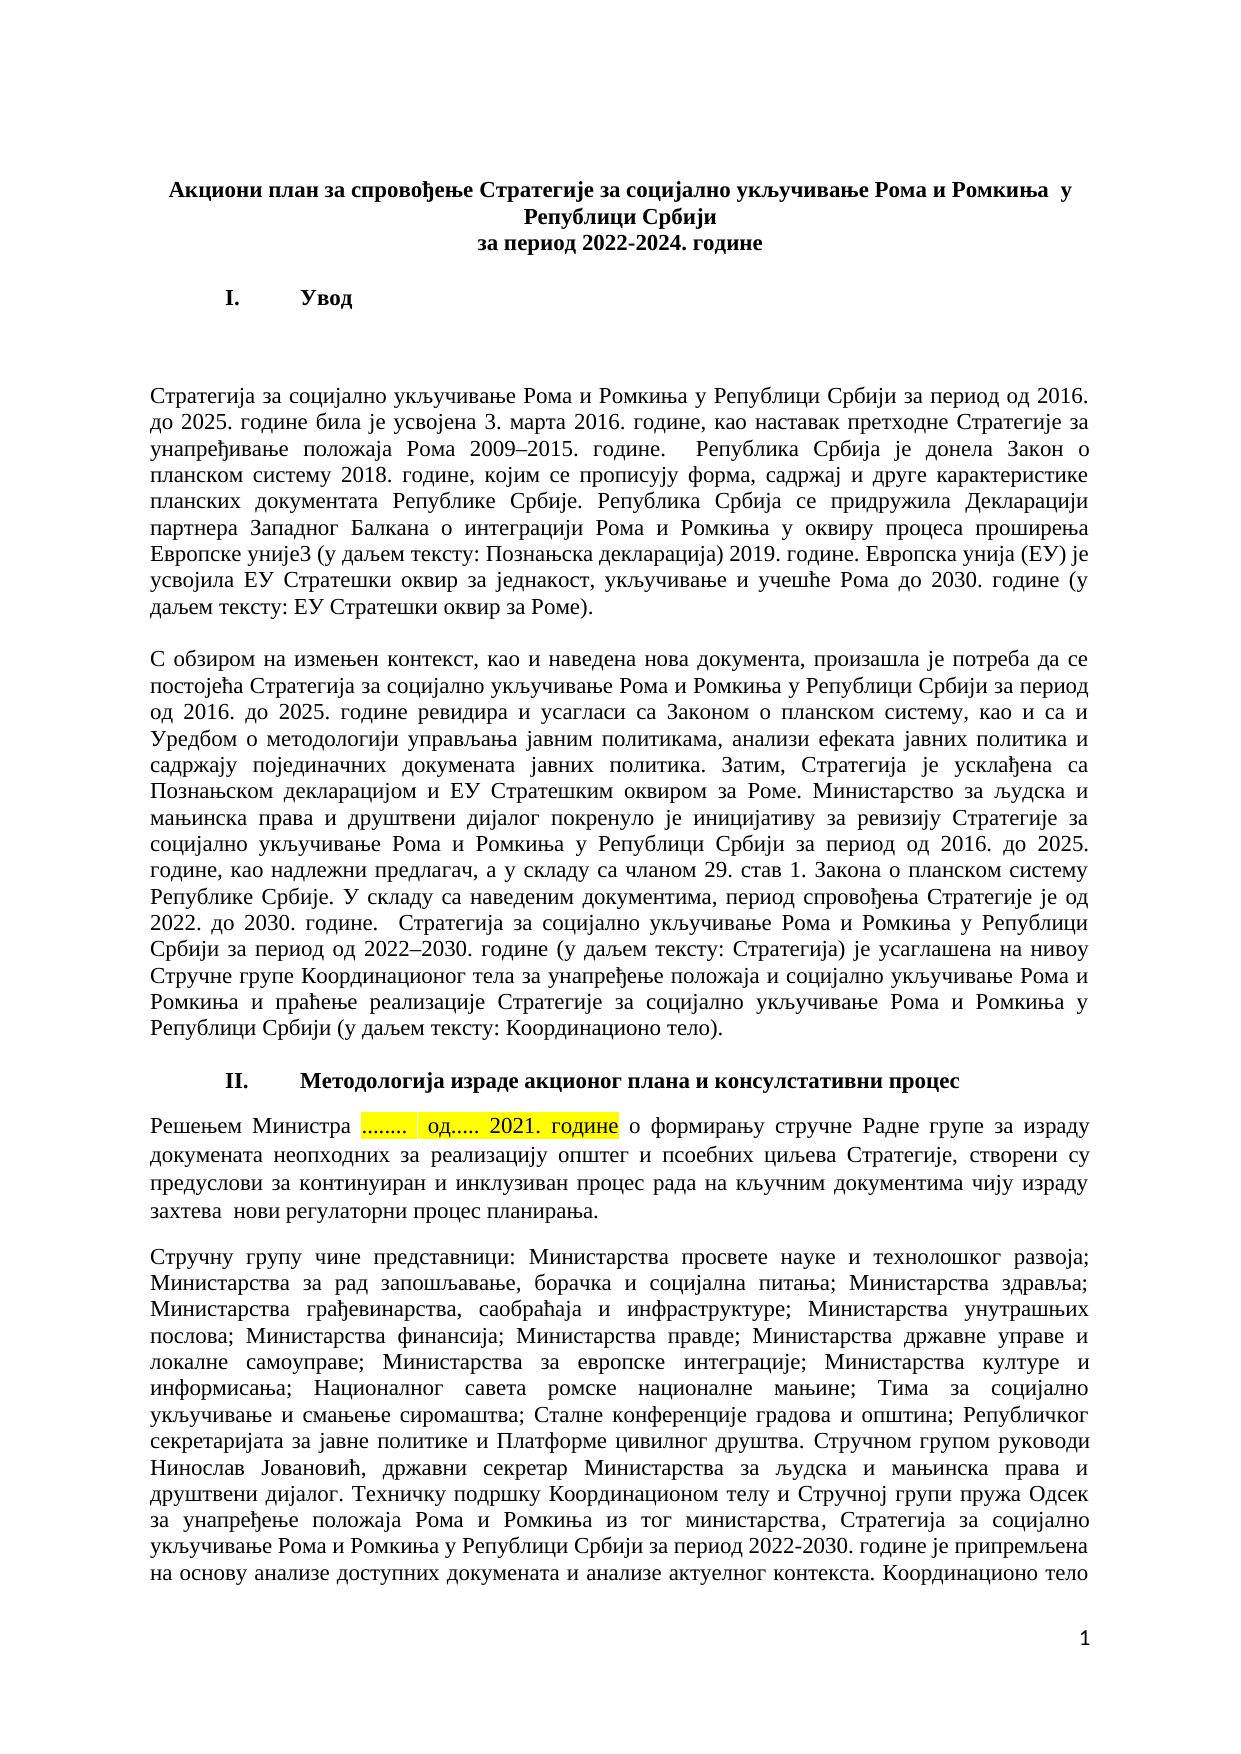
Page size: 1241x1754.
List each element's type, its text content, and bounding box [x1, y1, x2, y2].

text Стратегија за социјално укључивање Рома и Ромкиња у Републици Србији за период од 2016. до 2025. године била је усвојена 3. марта 2016. године, као наставак претходне Стратегије за унапређивање положаја Рома 2009–2015. године. Република Србија је донела Закон о планском систему 2018. године, којим се прoписују форма, садржај и друге карактеристике планских документата Републике Србије. Република Србија се придружила Декларацији партнера Западног Балкана о интеграцији Рома и Ромкиња у оквиру процеса проширења Европске уније3 (у даљем тексту: Познањска декларација) 2019. године. Европска унија (ЕУ) је усвојила ЕУ Стратешки оквир за једнакост, укључивање и учешће Рома до 2030. године (у даљем тексту: ЕУ Стратешки оквир за Роме). [150, 382, 1090, 619]
text I. Увод [150, 284, 1090, 311]
text за период 2022-2024. године [150, 229, 1090, 255]
text С обзиром на измењен контекст, као и наведена нова документа, произашла је потреба да се постојећа Стратегија за социјално укључивање Рома и Ромкиња у Републици Србији за период од 2016. до 2025. године ревидира и усагласи са Законом о планском систему, као и са и Уредбом о методологији управљања јавним политикама, анализи ефеката јавних политика и садржају појединачних докумената јавних политика. Затим, Стратегија је усклађена са Познањском декларацијом и ЕУ Стратешким оквиром за Роме. Министарство за људска и мањинска права и друштвени дијалог покренуло је иницијативу за ревизију Стратегије за социјално укључивање Рома и Ромкиња у Републици Србији за период од 2016. до 2025. године, као надлежни предлагач, а у складу са чланом 29. став 1. Закона о планском систему Републике Србије. У складу са наведеним документима, период спровођења Стратегије је од 2022. до 2030. године. Стратегијa за социјално укључивање Рома и Ромкиња у Републици Србији за период од 2022–2030. године (у даљем тексту: Стратегија) је усаглашена на нивоу Стручне групе Координационог тела за унапређење положаја и социјално укључивање Рома и Ромкиња и праћење реализације Стратегије за социјално укључивање Рома и Ромкиња у Републици Србији (у даљем тексту: Координационо тело). [150, 646, 1090, 1041]
text II. Методологија израде акционог плана и консулстативни процес [150, 1067, 1090, 1093]
text Решењем Министра ........ од..... 2021. године о формирању стручне Радне групе за израду докумената неопходних за реализацију општег и псоебних циљева Стратегије, створени су предуслови за континуиран и инклузиван процес рада на кључним документима чију израду захтева нови регулаторни процес планирања. [150, 1112, 1090, 1224]
text Акциони план за спровођење Стратегије за социјално укључивање Рома и Ромкиња у Републици Србији [150, 176, 1090, 229]
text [150, 1243, 1090, 1585]
